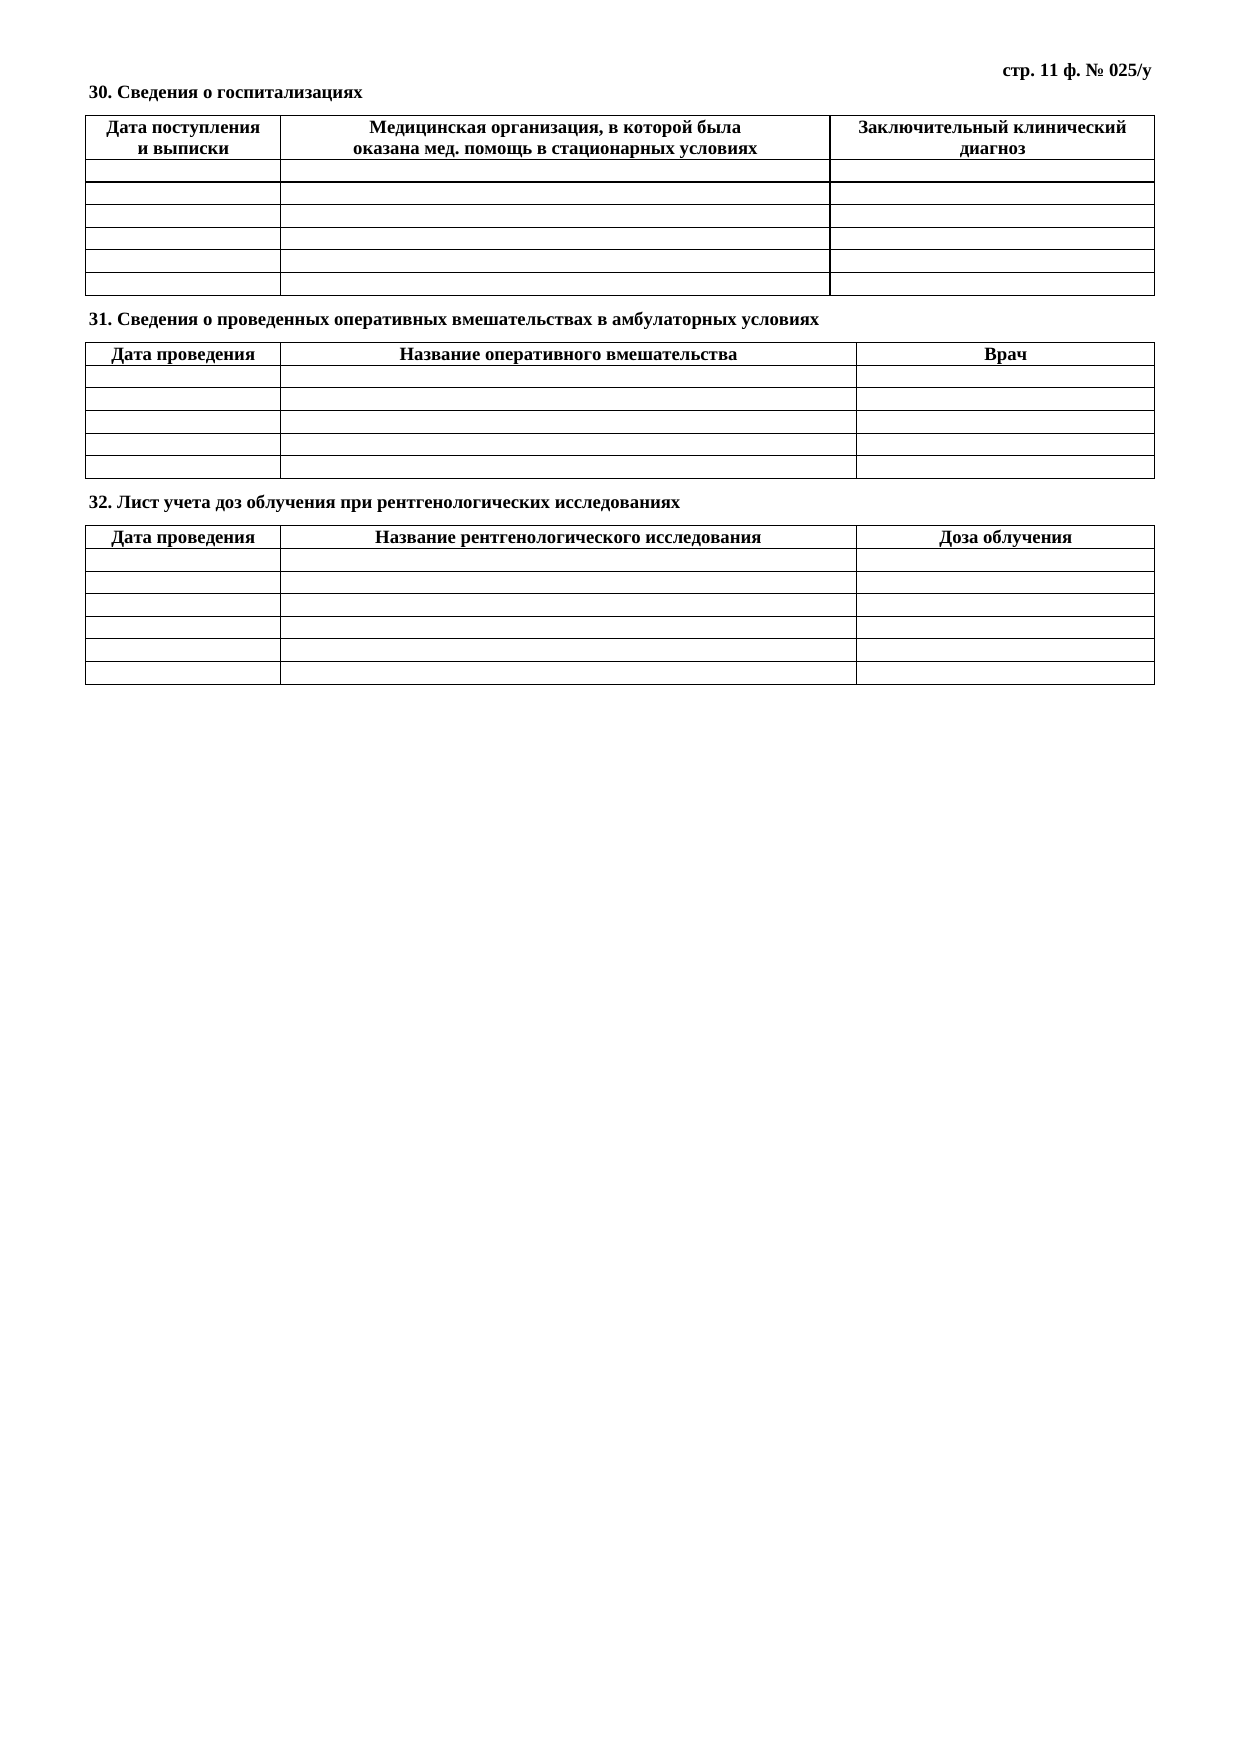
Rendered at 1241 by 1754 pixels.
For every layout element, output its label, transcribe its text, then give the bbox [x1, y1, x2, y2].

table_cell [857, 366, 1154, 387]
table_cell [831, 183, 1154, 204]
text 32. Лист учета доз облучения при рентгенологических исследованиях [89, 491, 1152, 513]
table_cell [86, 549, 280, 571]
table_header Название оперативного вмешательства [281, 343, 856, 365]
table_cell [281, 228, 829, 249]
table_cell [831, 273, 1154, 294]
table_cell [86, 572, 280, 593]
table_cell [281, 639, 856, 661]
table_cell [281, 273, 829, 294]
table_cell [281, 366, 856, 387]
table_cell [281, 662, 856, 683]
table_cell [857, 617, 1154, 638]
table_cell [857, 388, 1154, 410]
table_cell [281, 250, 829, 272]
text стр. 11 ф. № 025/у [89, 59, 1152, 81]
table_cell [86, 456, 280, 478]
table_cell [86, 411, 280, 432]
table_cell [281, 160, 829, 181]
text 30. Сведения о госпитализациях [89, 81, 1152, 102]
table_cell [86, 228, 280, 249]
table_header Доза облучения [857, 526, 1154, 548]
table_cell [281, 594, 856, 616]
table_header Дата поступления и выписки [86, 116, 280, 159]
table_cell [857, 572, 1154, 593]
table_cell [86, 662, 280, 683]
table_cell [86, 183, 280, 204]
table_cell [857, 594, 1154, 616]
table_header Заключительный клинический диагноз [831, 116, 1154, 159]
table_cell [281, 549, 856, 571]
table_cell [857, 456, 1154, 478]
table_cell [281, 434, 856, 455]
table_cell [857, 549, 1154, 571]
table_cell [831, 228, 1154, 249]
table_cell [857, 434, 1154, 455]
table_cell [831, 160, 1154, 181]
table_header Дата проведения [86, 526, 280, 548]
table_cell [86, 639, 280, 661]
table_cell [86, 594, 280, 616]
table_cell [86, 617, 280, 638]
table_cell [86, 273, 280, 294]
table_cell [281, 411, 856, 432]
table_header Название рентгенологического исследования [281, 526, 856, 548]
table_cell [281, 617, 856, 638]
table_cell [86, 205, 280, 227]
table_cell [281, 456, 856, 478]
table_cell [281, 572, 856, 593]
table_cell [857, 411, 1154, 432]
table_cell [831, 205, 1154, 227]
table_header Дата проведения [86, 343, 280, 365]
table_cell [857, 662, 1154, 683]
table_header Врач [857, 343, 1154, 365]
table_cell [281, 205, 829, 227]
table_cell [86, 388, 280, 410]
table_cell [281, 183, 829, 204]
table_cell [281, 388, 856, 410]
table_header Медицинская организация, в которой была оказана мед. помощь в стационарных условиях [281, 116, 829, 159]
table_cell [857, 639, 1154, 661]
table_cell [831, 250, 1154, 272]
table_cell [86, 434, 280, 455]
table_cell [86, 366, 280, 387]
text 31. Сведения о проведенных оперативных вмешательствах в амбулаторных условиях [89, 308, 1152, 329]
table_cell [86, 250, 280, 272]
table_cell [86, 160, 280, 181]
